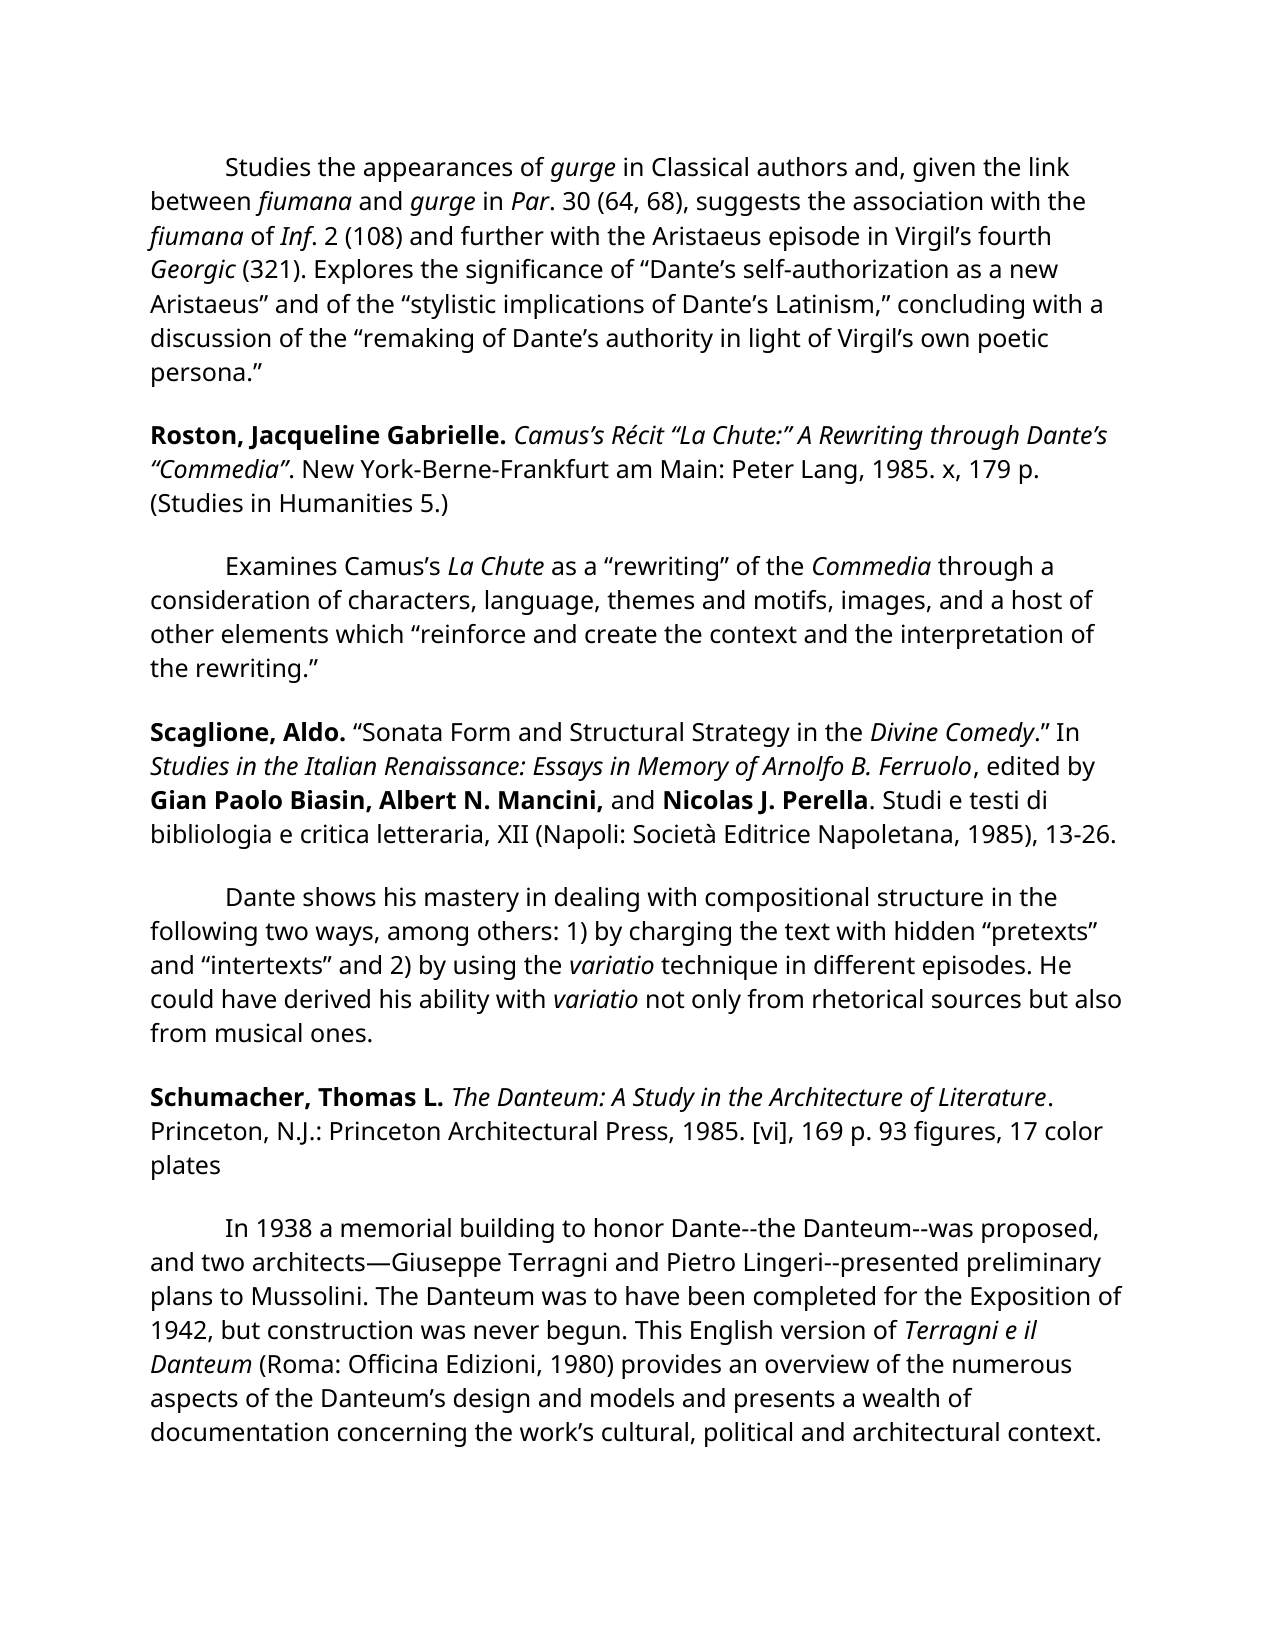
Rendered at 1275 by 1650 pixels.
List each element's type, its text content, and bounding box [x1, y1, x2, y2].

text Dante shows his mastery in dealing with compositional structure in the following two ways, among others: 1) by charging the text with hidden “pretexts” and “intertexts” and 2) by using the variatio technique in different episodes. He could have derived his ability with variatio not only from rhetorical sources but also from musical ones. [150, 880, 1125, 1050]
text In 1938 a memorial building to honor Dante--the Danteum--was proposed, and two architects—Giuseppe Terragni and Pietro Lingeri--presented preliminary plans to Mussolini. The Danteum was to have been completed for the Exposition of 1942, but construction was never begun. This English version of Terragni e il Danteum (Roma: Officina Edizioni, 1980) provides an overview of the numerous aspects of the Danteum’s design and models and presents a wealth of documentation concerning the work’s cultural, political and architectural context. [150, 1211, 1125, 1449]
text Roston, Jacqueline Gabrielle. Camus’s Récit “La Chute:” A Rewriting through Dante’s “Commedia”. New York-Berne-Frankfurt am Main: Peter Lang, 1985. x, 179 p. (Studies in Humanities 5.) [150, 418, 1125, 520]
text Schumacher, Thomas L. The Danteum: A Study in the Architecture of Literature. Princeton, N.J.: Princeton Architectural Press, 1985. [vi], 169 p. 93 figures, 17 color plates [150, 1079, 1125, 1181]
text Examines Camus’s La Chute as a “rewriting” of the Commedia through a consideration of characters, language, themes and motifs, images, and a host of other elements which “reinforce and create the context and the interpretation of the rewriting.” [150, 549, 1125, 685]
text Scaglione, Aldo. “Sonata Form and Structural Strategy in the Divine Comedy.” In Studies in the Italian Renaissance: Essays in Memory of Arnolfo B. Ferruolo, edited by Gian Paolo Biasin, Albert N. Mancini, and Nicolas J. Perella. Studi e testi di bibliologia e critica letteraria, XII (Napoli: Società Editrice Napoletana, 1985), 13-26. [150, 714, 1125, 851]
text Studies the appearances of gurge in Classical authors and, given the link between fiumana and gurge in Par. 30 (64, 68), suggests the association with the fiumana of Inf. 2 (108) and further with the Aristaeus episode in Virgil’s fourth Georgic (321). Explores the significance of “Dante’s self-authorization as a new Aristaeus” and of the “stylistic implications of Dante’s Latinism,” concluding with a discussion of the “remaking of Dante’s authority in light of Virgil’s own poetic persona.” [150, 150, 1125, 388]
